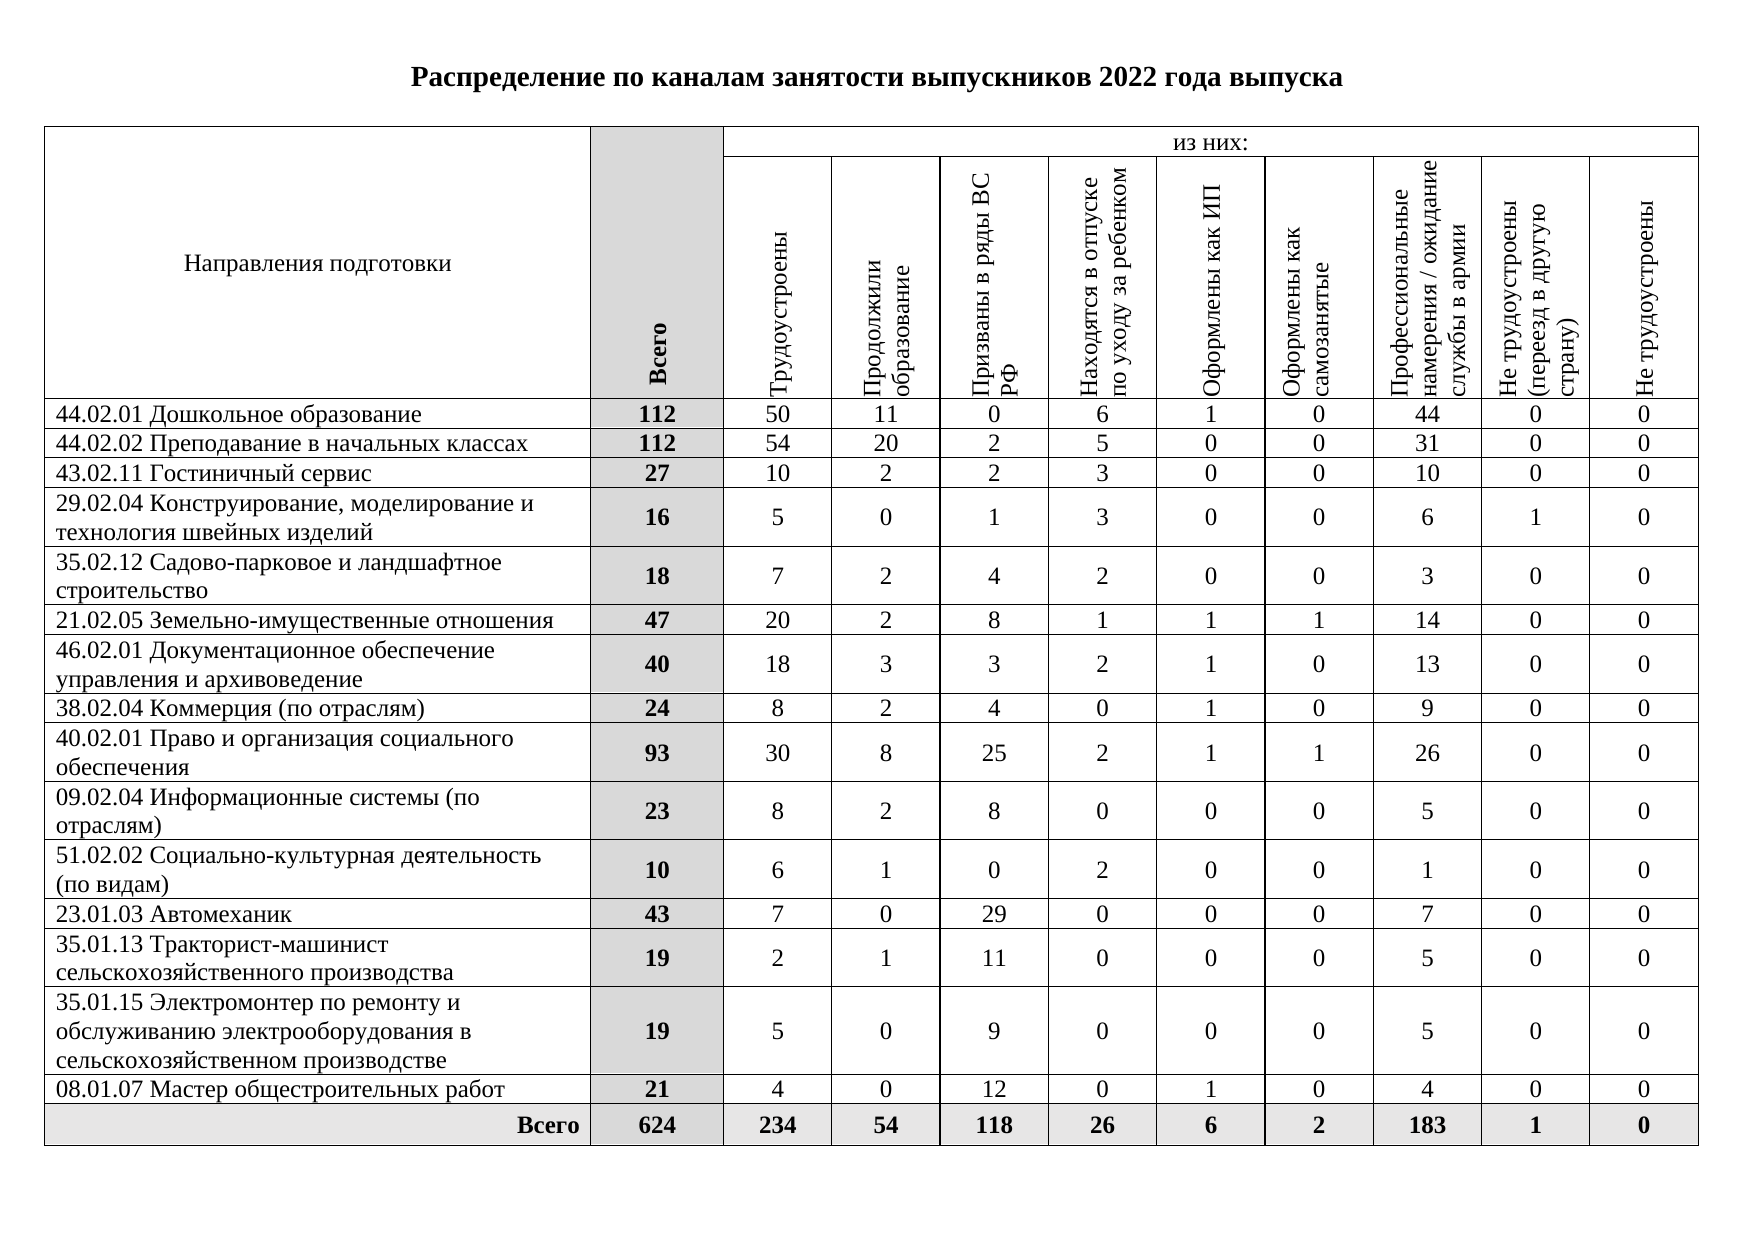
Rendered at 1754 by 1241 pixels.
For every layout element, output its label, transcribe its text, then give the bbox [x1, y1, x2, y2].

table_header из них: [724, 127, 1698, 156]
table_cell 23 [591, 782, 723, 839]
table_cell 2 [1049, 547, 1156, 604]
table_cell 1 [1482, 488, 1589, 546]
table_cell 8 [941, 605, 1048, 634]
table_cell 20 [724, 605, 831, 634]
table_cell 0 [1482, 694, 1589, 722]
table_cell 0 [1482, 929, 1589, 986]
table_cell Всего [45, 1104, 590, 1144]
table_cell 0 [1266, 429, 1373, 457]
table_cell 0 [1266, 987, 1373, 1073]
table_cell Призваны в ряды ВС РФ [941, 157, 1048, 398]
table_cell 0 [1266, 782, 1373, 839]
table_cell 29.02.04 Конструирование, моделирование и технология швейных изделий [45, 488, 590, 546]
table_cell 0 [832, 899, 939, 928]
table_cell 0 [832, 1075, 939, 1103]
table_cell 7 [1374, 899, 1481, 928]
table_cell 0 [1266, 458, 1373, 487]
table_cell Находятся в отпуске по уходу за ребенком [1049, 157, 1156, 398]
table_cell 4 [941, 694, 1048, 722]
table_cell 0 [1049, 899, 1156, 928]
table_cell 0 [1049, 929, 1156, 986]
table_cell 51.02.02 Социально-культурная деятельность (по видам) [45, 840, 590, 898]
table_cell 0 [1590, 399, 1698, 427]
table_cell 2 [832, 694, 939, 722]
table_cell 31 [1374, 429, 1481, 457]
table_cell 43 [591, 899, 723, 928]
table_cell 08.01.07 Мастер общестроительных работ [45, 1075, 590, 1103]
table_cell 3 [941, 635, 1048, 692]
table_cell 2 [1049, 723, 1156, 781]
table_cell 2 [1049, 635, 1156, 692]
table_cell 0 [1266, 929, 1373, 986]
table_cell 3 [1049, 458, 1156, 487]
table_cell 10 [724, 458, 831, 487]
table_cell 0 [1157, 929, 1264, 986]
table_cell 1 [1157, 1075, 1264, 1103]
table_cell 35.01.13 Тракторист-машинист сельскохозяйственного производства [45, 929, 590, 986]
text Распределение по каналам занятости выпускников 2022 года выпуска [59, 59, 1695, 93]
table_cell 0 [1590, 840, 1698, 898]
table_cell 24 [591, 694, 723, 722]
table_cell 44 [1374, 399, 1481, 427]
table_cell 0 [1590, 929, 1698, 986]
table_cell 14 [1374, 605, 1481, 634]
table_cell 0 [1266, 840, 1373, 898]
table_cell 27 [591, 458, 723, 487]
table_cell 0 [1049, 782, 1156, 839]
table_header Всего [591, 127, 723, 398]
table_cell 26 [1049, 1104, 1156, 1144]
table_cell 0 [1266, 899, 1373, 928]
table_cell 0 [1482, 840, 1589, 898]
table_cell 0 [1049, 694, 1156, 722]
table_cell 1 [1482, 1104, 1589, 1144]
table_cell 35.01.15 Электромонтер по ремонту и обслуживанию электрооборудования в сельскохозяйственном производстве [45, 987, 590, 1073]
table_cell 0 [1482, 987, 1589, 1073]
table_cell 2 [832, 782, 939, 839]
table_cell 1 [1374, 840, 1481, 898]
table_cell 26 [1374, 723, 1481, 781]
table_cell 13 [1374, 635, 1481, 692]
table_cell 7 [724, 547, 831, 604]
table_cell 1 [1157, 605, 1264, 634]
table_cell 0 [1590, 458, 1698, 487]
table_cell Не трудоустроены (переезд в другую страну) [1482, 157, 1589, 398]
table_cell 2 [1049, 840, 1156, 898]
table_cell 5 [724, 488, 831, 546]
table_cell 9 [1374, 694, 1481, 722]
table_cell Трудоустроены [724, 157, 831, 398]
table_cell 0 [1482, 605, 1589, 634]
table_cell Оформлены как ИП [1157, 157, 1264, 398]
table_cell 5 [1374, 929, 1481, 986]
table_cell 0 [1157, 488, 1264, 546]
table_cell 183 [1374, 1104, 1481, 1144]
table_cell 0 [1157, 547, 1264, 604]
table_cell 46.02.01 Документационное обеспечение управления и архивоведение [45, 635, 590, 692]
table_cell 54 [724, 429, 831, 457]
table_cell 2 [832, 458, 939, 487]
table_cell 44.02.02 Преподавание в начальных классах [45, 429, 590, 457]
table_cell 7 [724, 899, 831, 928]
table_cell 0 [1482, 458, 1589, 487]
table_cell 3 [1049, 488, 1156, 546]
table_cell 1 [1049, 605, 1156, 634]
table_cell 11 [832, 399, 939, 427]
table_cell 8 [724, 782, 831, 839]
table_cell 09.02.04 Информационные системы (по отраслям) [45, 782, 590, 839]
table_cell 0 [1590, 1075, 1698, 1103]
table_cell 4 [941, 547, 1048, 604]
table_cell 2 [832, 605, 939, 634]
table_cell Не трудоустроены [1590, 157, 1698, 398]
table_cell 18 [724, 635, 831, 692]
table_cell 4 [1374, 1075, 1481, 1103]
table_cell 5 [724, 987, 831, 1073]
table_cell 44.02.01 Дошкольное образование [45, 399, 590, 427]
table_cell 0 [1266, 488, 1373, 546]
table_cell 6 [1049, 399, 1156, 427]
table_cell 0 [1590, 635, 1698, 692]
table_cell 29 [941, 899, 1048, 928]
table_cell 9 [941, 987, 1048, 1073]
table_cell 0 [1590, 987, 1698, 1073]
table_cell 0 [1590, 782, 1698, 839]
table_cell 3 [1374, 547, 1481, 604]
table_cell 38.02.04 Коммерция (по отраслям) [45, 694, 590, 722]
table_cell 1 [1266, 723, 1373, 781]
table_cell 0 [1482, 1075, 1589, 1103]
table_cell 0 [941, 399, 1048, 427]
table_cell 10 [1374, 458, 1481, 487]
table_cell 11 [941, 929, 1048, 986]
table_cell 112 [591, 429, 723, 457]
table_cell 19 [591, 987, 723, 1073]
table_cell 21.02.05 Земельно-имущественные отношения [45, 605, 590, 634]
table_cell 0 [1482, 782, 1589, 839]
table_cell 0 [1590, 488, 1698, 546]
table_cell 0 [1157, 429, 1264, 457]
table_cell 25 [941, 723, 1048, 781]
table_cell 43.02.11 Гостиничный сервис [45, 458, 590, 487]
table_cell 20 [832, 429, 939, 457]
table_cell 12 [941, 1075, 1048, 1103]
table_cell 0 [1590, 605, 1698, 634]
table_cell Оформлены как самозанятые [1266, 157, 1373, 398]
table_cell 112 [591, 399, 723, 427]
table_cell 1 [1157, 635, 1264, 692]
table_cell 5 [1374, 782, 1481, 839]
table_cell 0 [1482, 899, 1589, 928]
table_cell 2 [941, 429, 1048, 457]
table_cell 0 [1266, 399, 1373, 427]
table_cell 0 [1590, 429, 1698, 457]
table_cell 0 [1157, 987, 1264, 1073]
table_cell 234 [724, 1104, 831, 1144]
table_cell 6 [724, 840, 831, 898]
table_cell 1 [1157, 694, 1264, 722]
table_cell 1 [1157, 399, 1264, 427]
table_cell 2 [724, 929, 831, 986]
table_cell 21 [591, 1075, 723, 1103]
table_cell 118 [941, 1104, 1048, 1144]
table_cell 1 [832, 929, 939, 986]
table_cell 0 [1590, 1104, 1698, 1144]
table_cell 2 [1266, 1104, 1373, 1144]
table_cell 6 [1157, 1104, 1264, 1144]
table_cell 0 [1157, 782, 1264, 839]
table_cell 0 [1482, 547, 1589, 604]
table_cell 0 [1590, 899, 1698, 928]
table_cell 0 [1482, 399, 1589, 427]
table_cell 50 [724, 399, 831, 427]
table_cell 40.02.01 Право и организация социального обеспечения [45, 723, 590, 781]
table_cell 0 [1590, 723, 1698, 781]
table_cell 54 [832, 1104, 939, 1144]
table_cell 1 [1266, 605, 1373, 634]
table_cell 19 [591, 929, 723, 986]
table_cell 0 [1482, 723, 1589, 781]
table_cell 2 [832, 547, 939, 604]
table_cell Продолжили образование [832, 157, 939, 398]
table_cell 35.02.12 Садово-парковое и ландшафтное строительство [45, 547, 590, 604]
table_cell 0 [1482, 429, 1589, 457]
table_cell 0 [832, 987, 939, 1073]
table_cell 47 [591, 605, 723, 634]
table_cell 16 [591, 488, 723, 546]
table_cell 6 [1374, 488, 1481, 546]
table_cell 0 [1049, 1075, 1156, 1103]
table_cell 8 [724, 694, 831, 722]
table_cell 0 [1482, 635, 1589, 692]
table_cell 0 [1590, 547, 1698, 604]
table_cell 40 [591, 635, 723, 692]
table_cell 18 [591, 547, 723, 604]
table_cell 0 [1266, 1075, 1373, 1103]
table_header Направления подготовки [45, 127, 590, 398]
table_cell 30 [724, 723, 831, 781]
table_cell 5 [1374, 987, 1481, 1073]
table_cell 2 [941, 458, 1048, 487]
table_cell 93 [591, 723, 723, 781]
table_cell 0 [1266, 694, 1373, 722]
table_cell 5 [1049, 429, 1156, 457]
table_cell 4 [724, 1075, 831, 1103]
table_cell 0 [1266, 635, 1373, 692]
table_cell 0 [1266, 547, 1373, 604]
table_cell 3 [832, 635, 939, 692]
table_cell 10 [591, 840, 723, 898]
table_cell Профессиональные намерения / ожидание службы в армии [1374, 157, 1481, 398]
table_cell 0 [1049, 987, 1156, 1073]
table_cell 1 [832, 840, 939, 898]
table_cell 0 [1157, 458, 1264, 487]
table_cell 8 [941, 782, 1048, 839]
table_cell 1 [1157, 723, 1264, 781]
table_cell 8 [832, 723, 939, 781]
table_cell 0 [1590, 694, 1698, 722]
table_cell 624 [591, 1104, 723, 1144]
table_cell 0 [1157, 840, 1264, 898]
table_cell 0 [832, 488, 939, 546]
table_cell 0 [941, 840, 1048, 898]
table_cell 0 [1157, 899, 1264, 928]
table_cell 23.01.03 Автомеханик [45, 899, 590, 928]
table_cell 1 [941, 488, 1048, 546]
